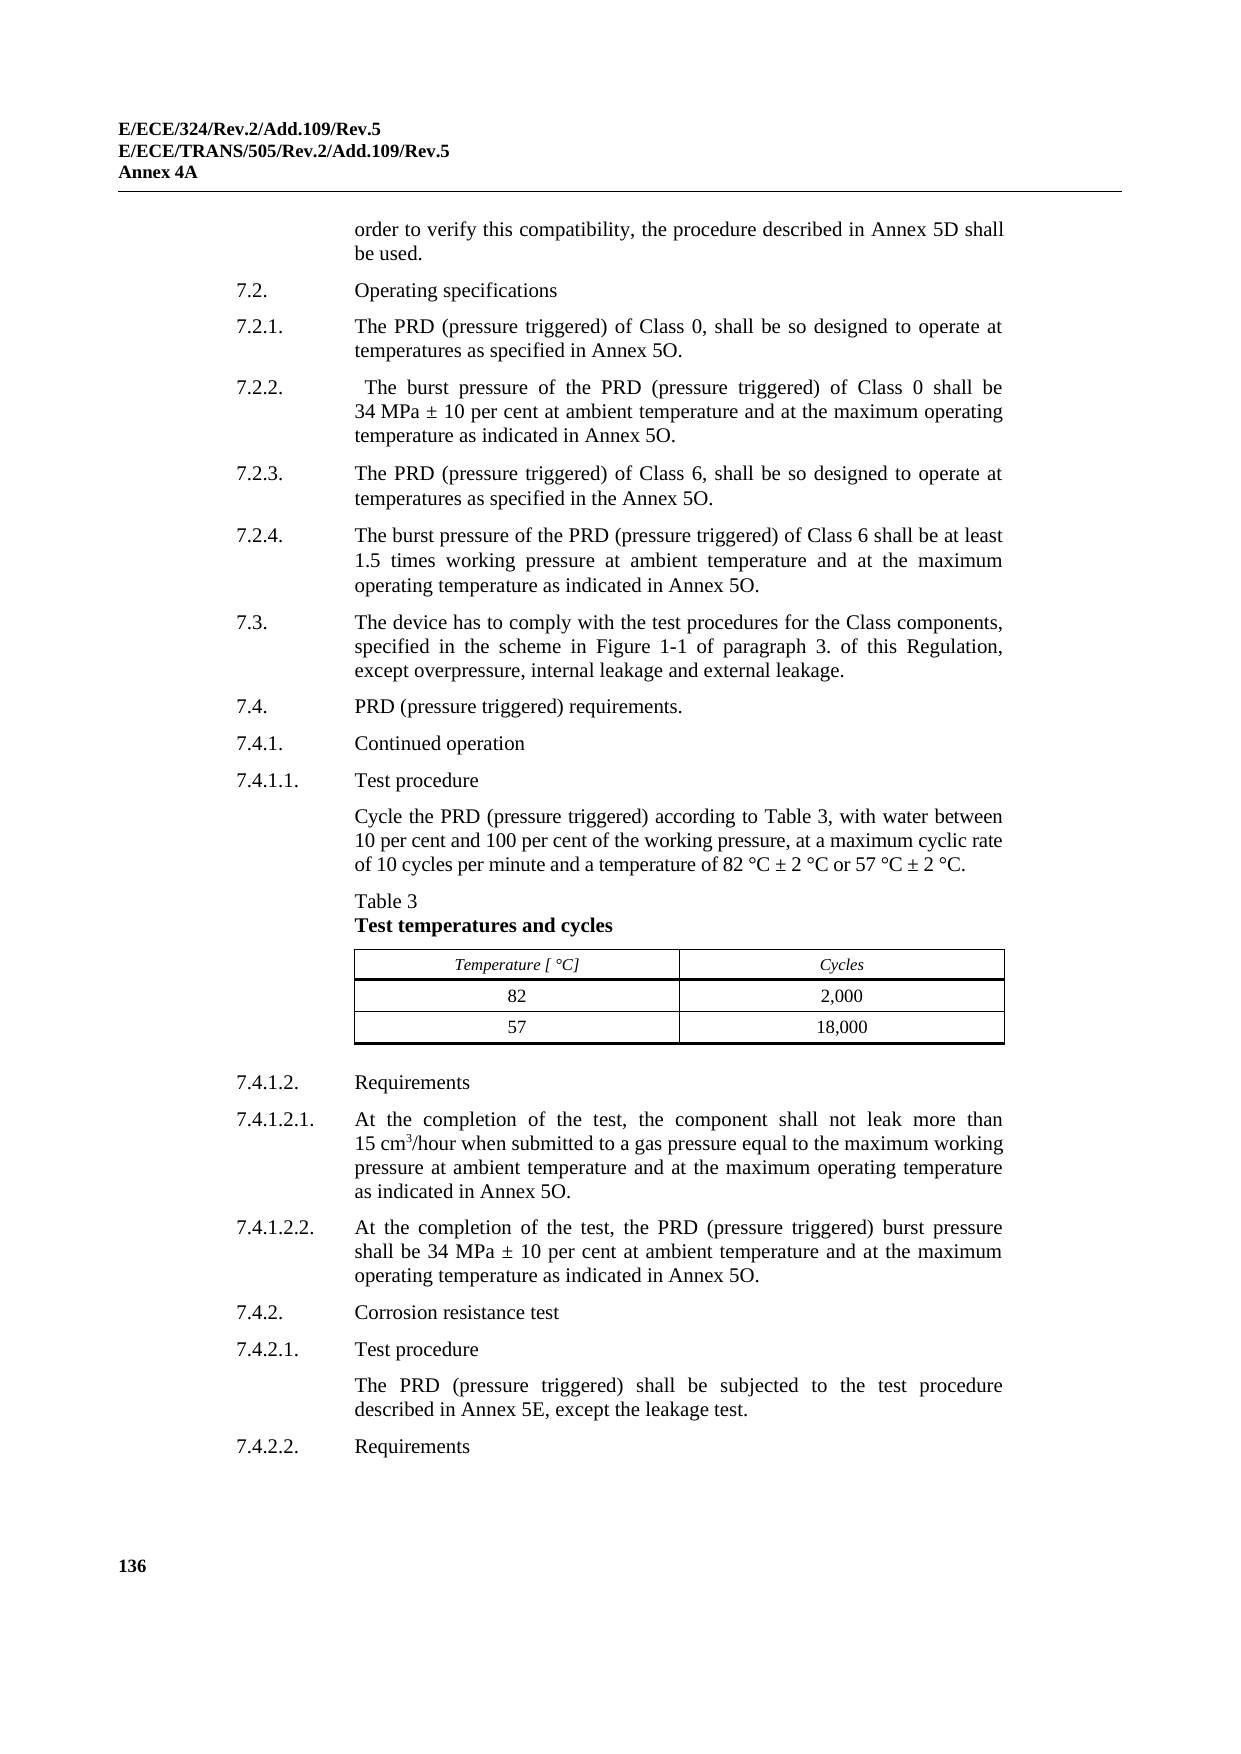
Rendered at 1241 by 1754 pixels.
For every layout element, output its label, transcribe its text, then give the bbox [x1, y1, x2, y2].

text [236, 217, 1004, 265]
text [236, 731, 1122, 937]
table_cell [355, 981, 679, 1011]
text 7.2.1. The PRD (pressure triggered) of Class 0, shall be so designed to operate at temperatures as specified in Annex 5O. [236, 314, 1004, 362]
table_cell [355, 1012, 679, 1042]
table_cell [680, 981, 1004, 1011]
text 7.3. The device has to comply with the test procedures for the Class components, specified in the scheme in Figure 1-1 of paragraph 3. of this Regulation, except overpressure, internal leakage and external leakage. [236, 610, 1004, 682]
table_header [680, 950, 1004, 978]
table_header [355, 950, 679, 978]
text 7.2.2. The burst pressure of the PRD (pressure triggered) of Class 0 shall be 34 MPa ± 10 per cent at ambient temperature and at the maximum operating temperature as indicated in Annex 5O. [236, 375, 1004, 447]
text 7.2.4. The burst pressure of the PRD (pressure triggered) of Class 6 shall be at least 1.5 times working pressure at ambient temperature and at the maximum operating temperature as indicated in Annex 5O. [236, 522, 1004, 597]
text 7.2. Operating specifications [236, 278, 1004, 302]
text 7.2.3. The PRD (pressure triggered) of Class 6, shall be so designed to operate at temperatures as specified in the Annex 5O. [236, 460, 1004, 510]
text 7.4. PRD (pressure triggered) requirements. [236, 694, 1004, 718]
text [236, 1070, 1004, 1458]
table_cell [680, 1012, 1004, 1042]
